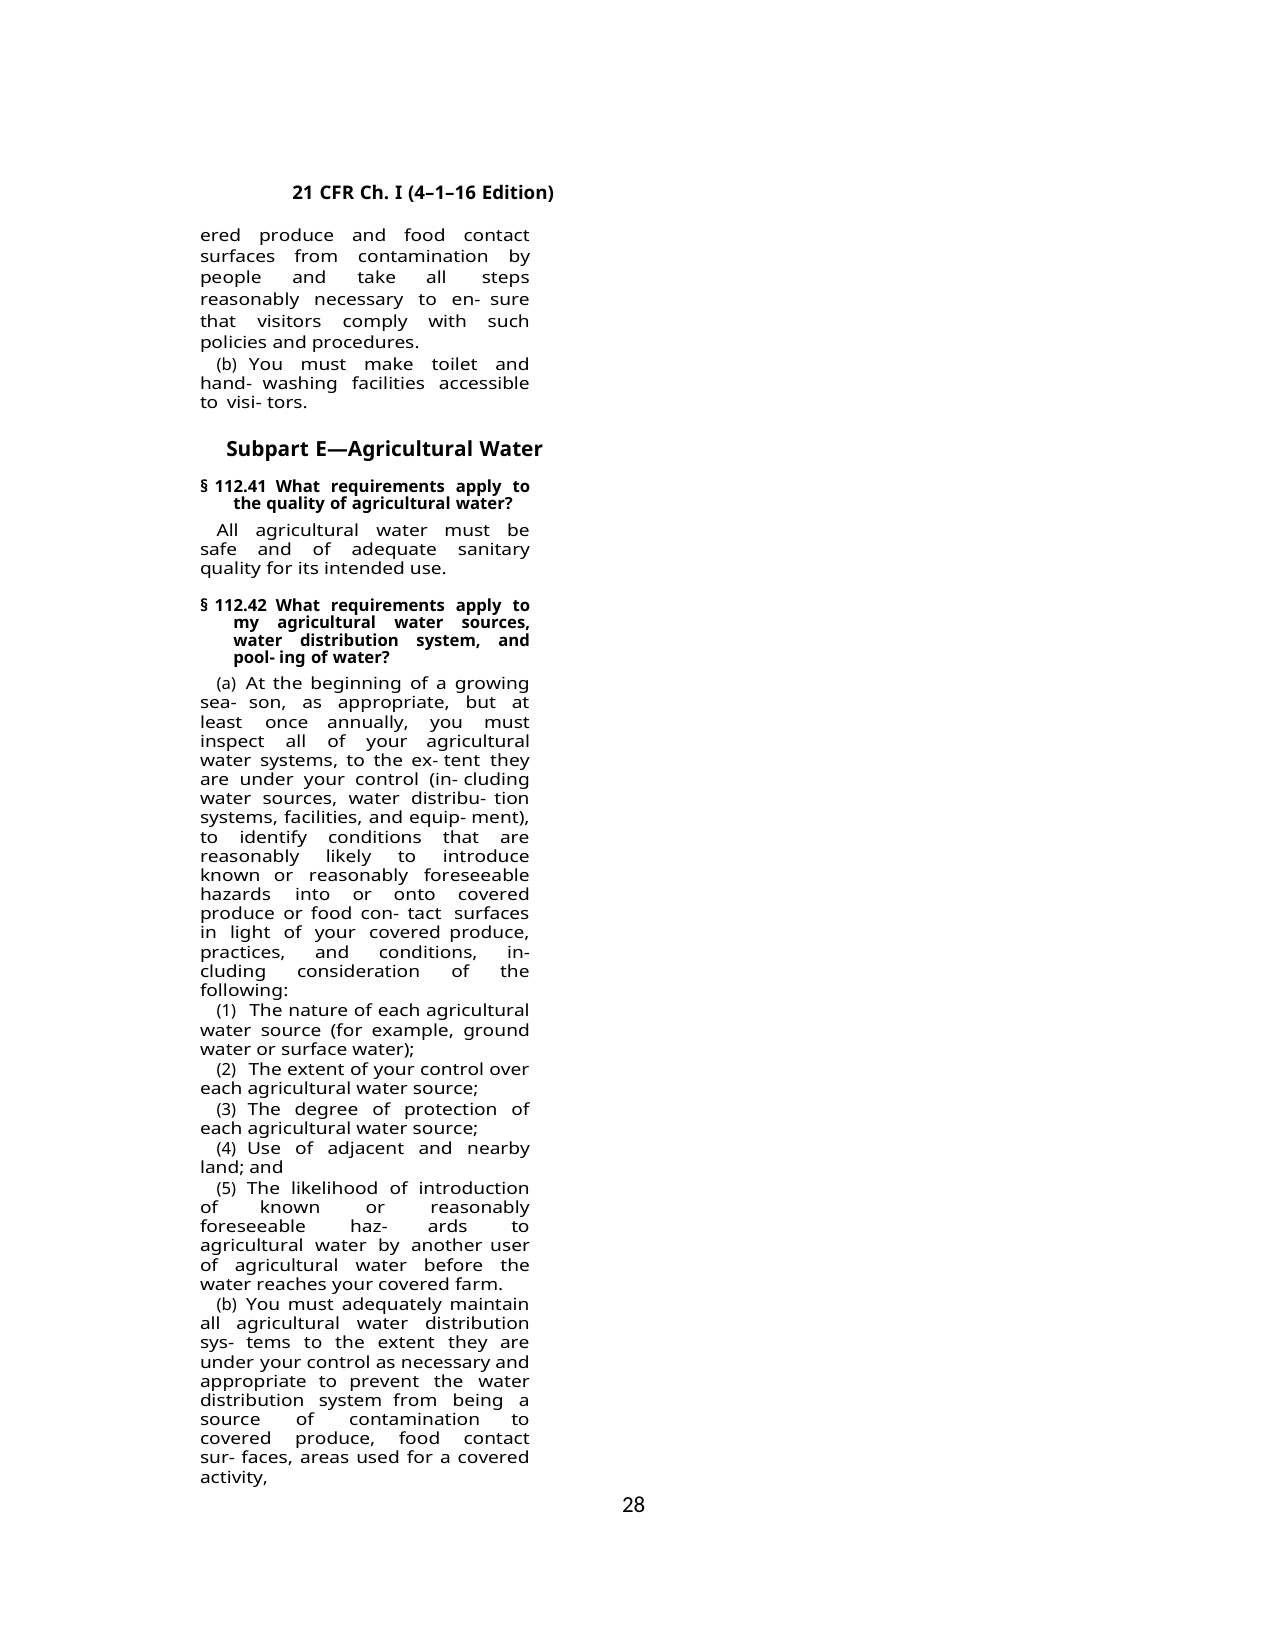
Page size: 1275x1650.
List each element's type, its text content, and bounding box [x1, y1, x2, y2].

list You must make toilet and hand- washing facilities accessible to visi- tors. [200, 355, 529, 413]
list You must adequately maintain all agricultural water distribution sys- tems to the extent they are under your control as necessary and appropriate to prevent the water distribution system from being a source of contamination to covered produce, food contact sur- faces, areas used for a covered activity, [200, 1295, 530, 1487]
list The degree of protection of each agricultural water source; [200, 1100, 529, 1138]
list Use of adjacent and nearby land; and [200, 1139, 529, 1178]
subtitle § 112.42 What requirements apply to my agricultural water sources, water distribution system, and pool- ing of water? [200, 598, 530, 666]
list The likelihood of introduction of known or reasonably foreseeable haz- ards to agricultural water by another user of agricultural water before the water reaches your covered farm. [200, 1179, 530, 1294]
text All agricultural water must be safe and of adequate sanitary quality for its intended use. [200, 521, 529, 578]
list The nature of each agricultural water source (for example, ground water or surface water); [200, 1001, 530, 1059]
subtitle § 112.41 What requirements apply to the quality of agricultural water? [200, 479, 530, 513]
list At the beginning of a growing sea- son, as appropriate, but at least once annually, you must inspect all of your agricultural water systems, to the ex- tent they are under your control (in- cluding water sources, water distribu- tion systems, facilities, and equip- ment), to identify conditions that are reasonably likely to introduce known or reasonably foreseeable hazards into or onto covered produce or food con- tact surfaces in light of your covered produce, practices, and conditions, in- cluding consideration of the following: [200, 674, 530, 1000]
list The extent of your control over each agricultural water source; [200, 1060, 529, 1098]
subtitle 21 CFR Ch. I (4–1–16 Edition) [292, 179, 625, 204]
text ered produce and food contact surfaces from contamination by people and take all steps reasonably necessary to en- sure that visitors comply with such policies and procedures. [200, 224, 530, 354]
subtitle Subpart E—Agricultural Water [226, 434, 625, 462]
